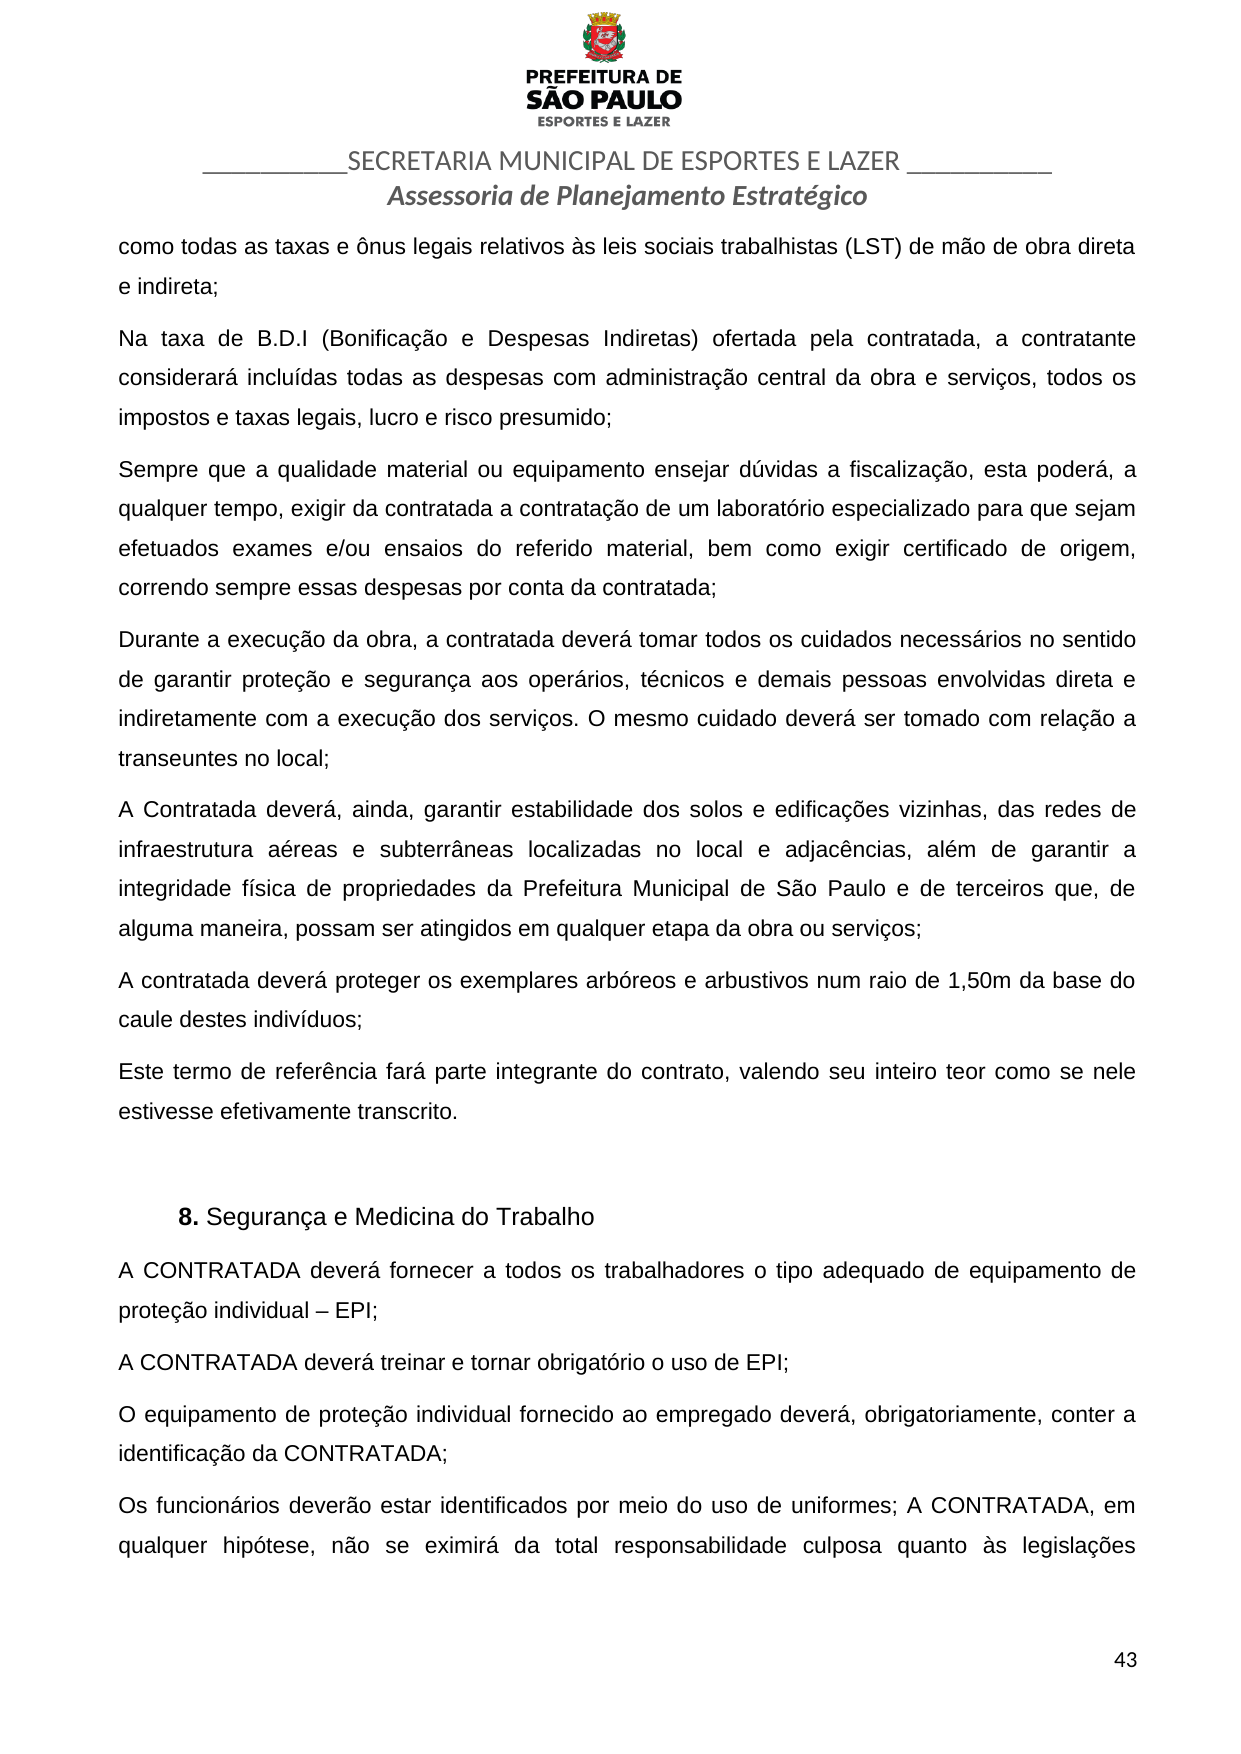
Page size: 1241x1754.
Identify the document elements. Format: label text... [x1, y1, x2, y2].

picture [492, 0, 717, 147]
subtitle 8. Segurança e Medicina do Trabalho [178, 1202, 1137, 1231]
text A CONTRATADA deverá fornecer a todos os trabalhadores o tipo adequado de equipamento de proteção individual – EPI; [118, 1257, 1137, 1323]
text Na taxa de B.D.I (Bonificação e Despesas Indiretas) ofertada pela contratada, a contratante considerará incluídas todas as despesas com administração central da obra e serviços, todos os impostos e taxas legais, lucro e risco presumido; [118, 325, 1137, 430]
text Durante a execução da obra, a contratada deverá tomar todos os cuidados necessários no sentido de garantir proteção e segurança aos operários, técnicos e demais pessoas envolvidas direta e indiretamente com a execução dos serviços. O mesmo cuidado deverá ser tomado com relação a transeuntes no local; [118, 626, 1137, 771]
text A CONTRATADA deverá treinar e tornar obrigatório o uso de EPI; [118, 1349, 1137, 1375]
text Sempre que a qualidade material ou equipamento ensejar dúvidas a fiscalização, esta poderá, a qualquer tempo, exigir da contratada a contratação de um laboratório especializado para que sejam efetuados exames e/ou ensaios do referido material, bem como exigir certificado de origem, correndo sempre essas despesas por conta da contratada; [118, 456, 1137, 600]
text A Contratada deverá, ainda, garantir estabilidade dos solos e edificações vizinhas, das redes de infraestrutura aéreas e subterrâneas localizadas no local e adjacências, além de garantir a integridade física de propriedades da Prefeitura Municipal de São Paulo e de terceiros que, de alguma maneira, possam ser atingidos em qualquer etapa da obra ou serviços; [118, 796, 1137, 941]
text O equipamento de proteção individual fornecido ao empregado deverá, obrigatoriamente, conter a identificação da CONTRATADA; [118, 1401, 1137, 1467]
text A contratada deverá proteger os exemplares arbóreos e arbustivos num raio de 1,50m da base do caule destes indivíduos; [118, 967, 1137, 1033]
text Este termo de referência fará parte integrante do contrato, valendo seu inteiro teor como se nele estivesse efetivamente transcrito. [118, 1058, 1137, 1124]
